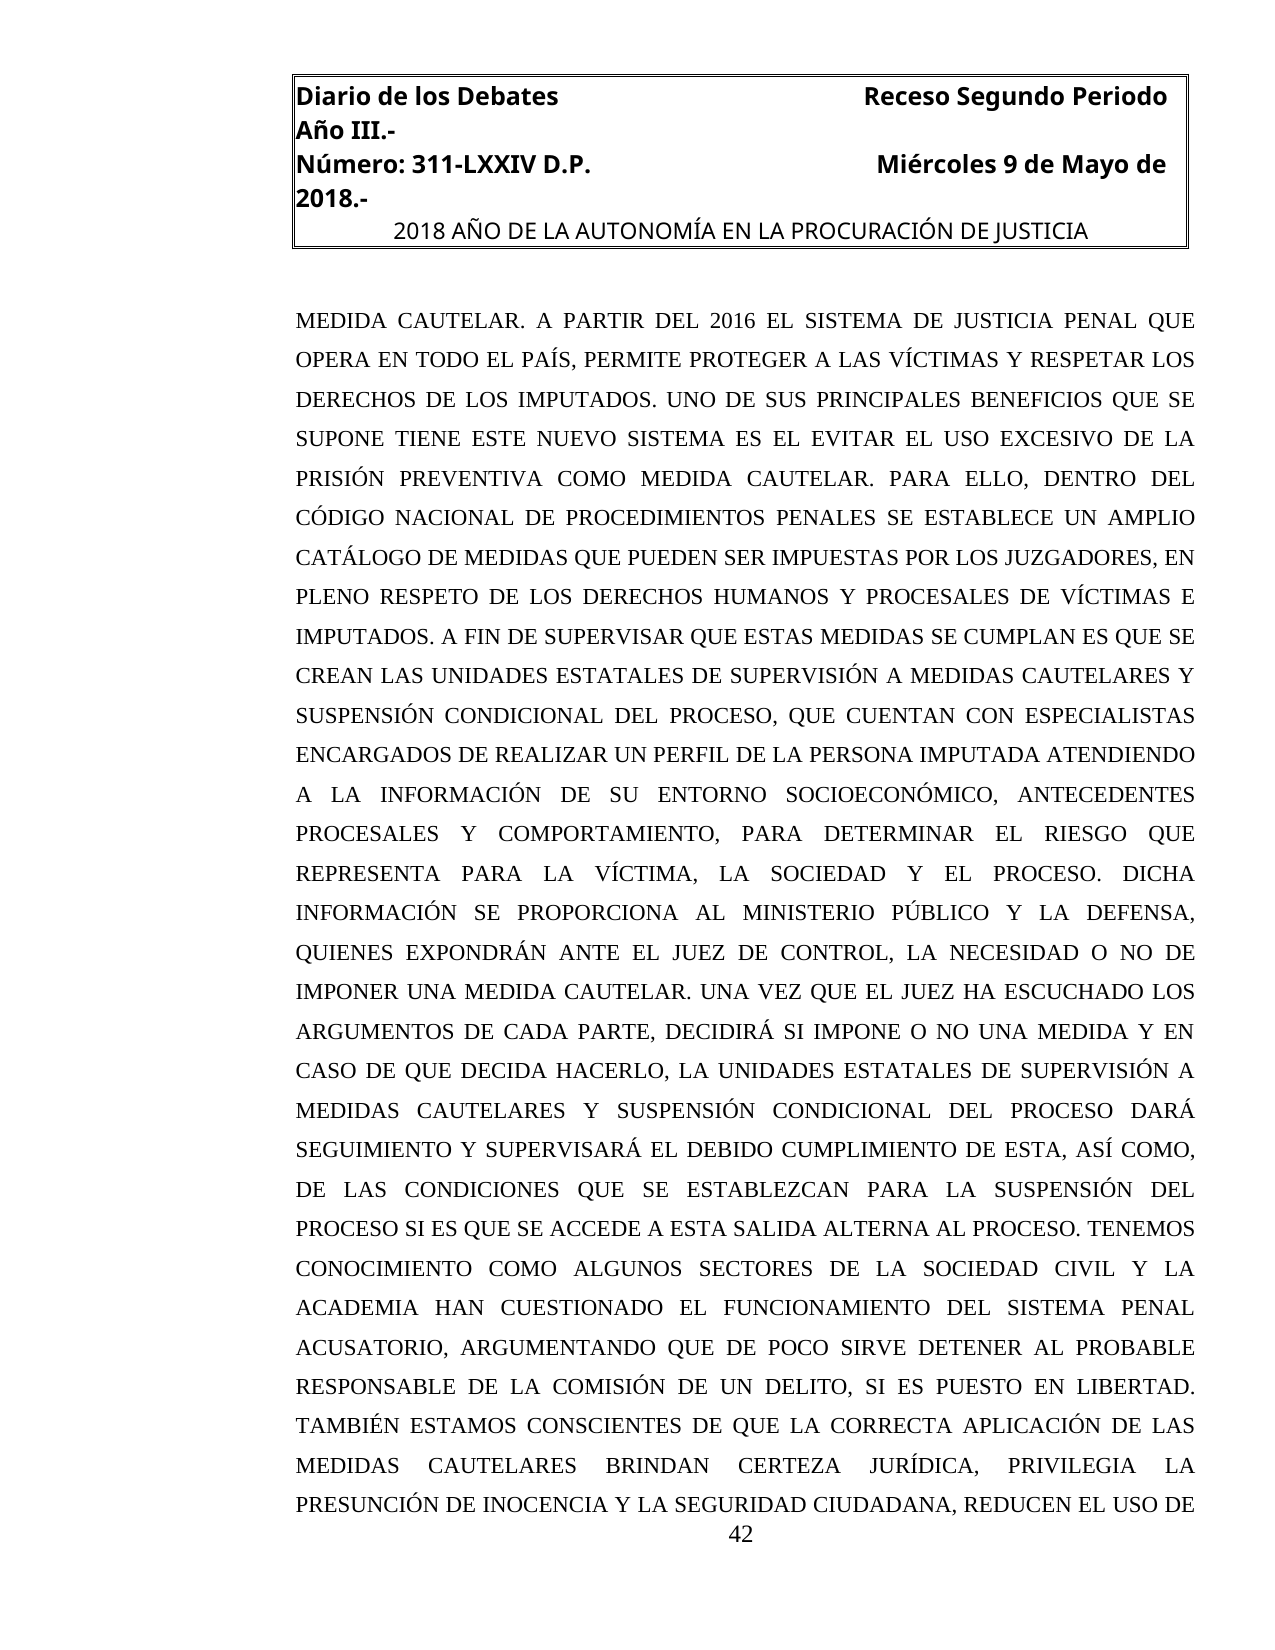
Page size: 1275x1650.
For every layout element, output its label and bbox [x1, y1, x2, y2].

text [295, 307, 1196, 1518]
